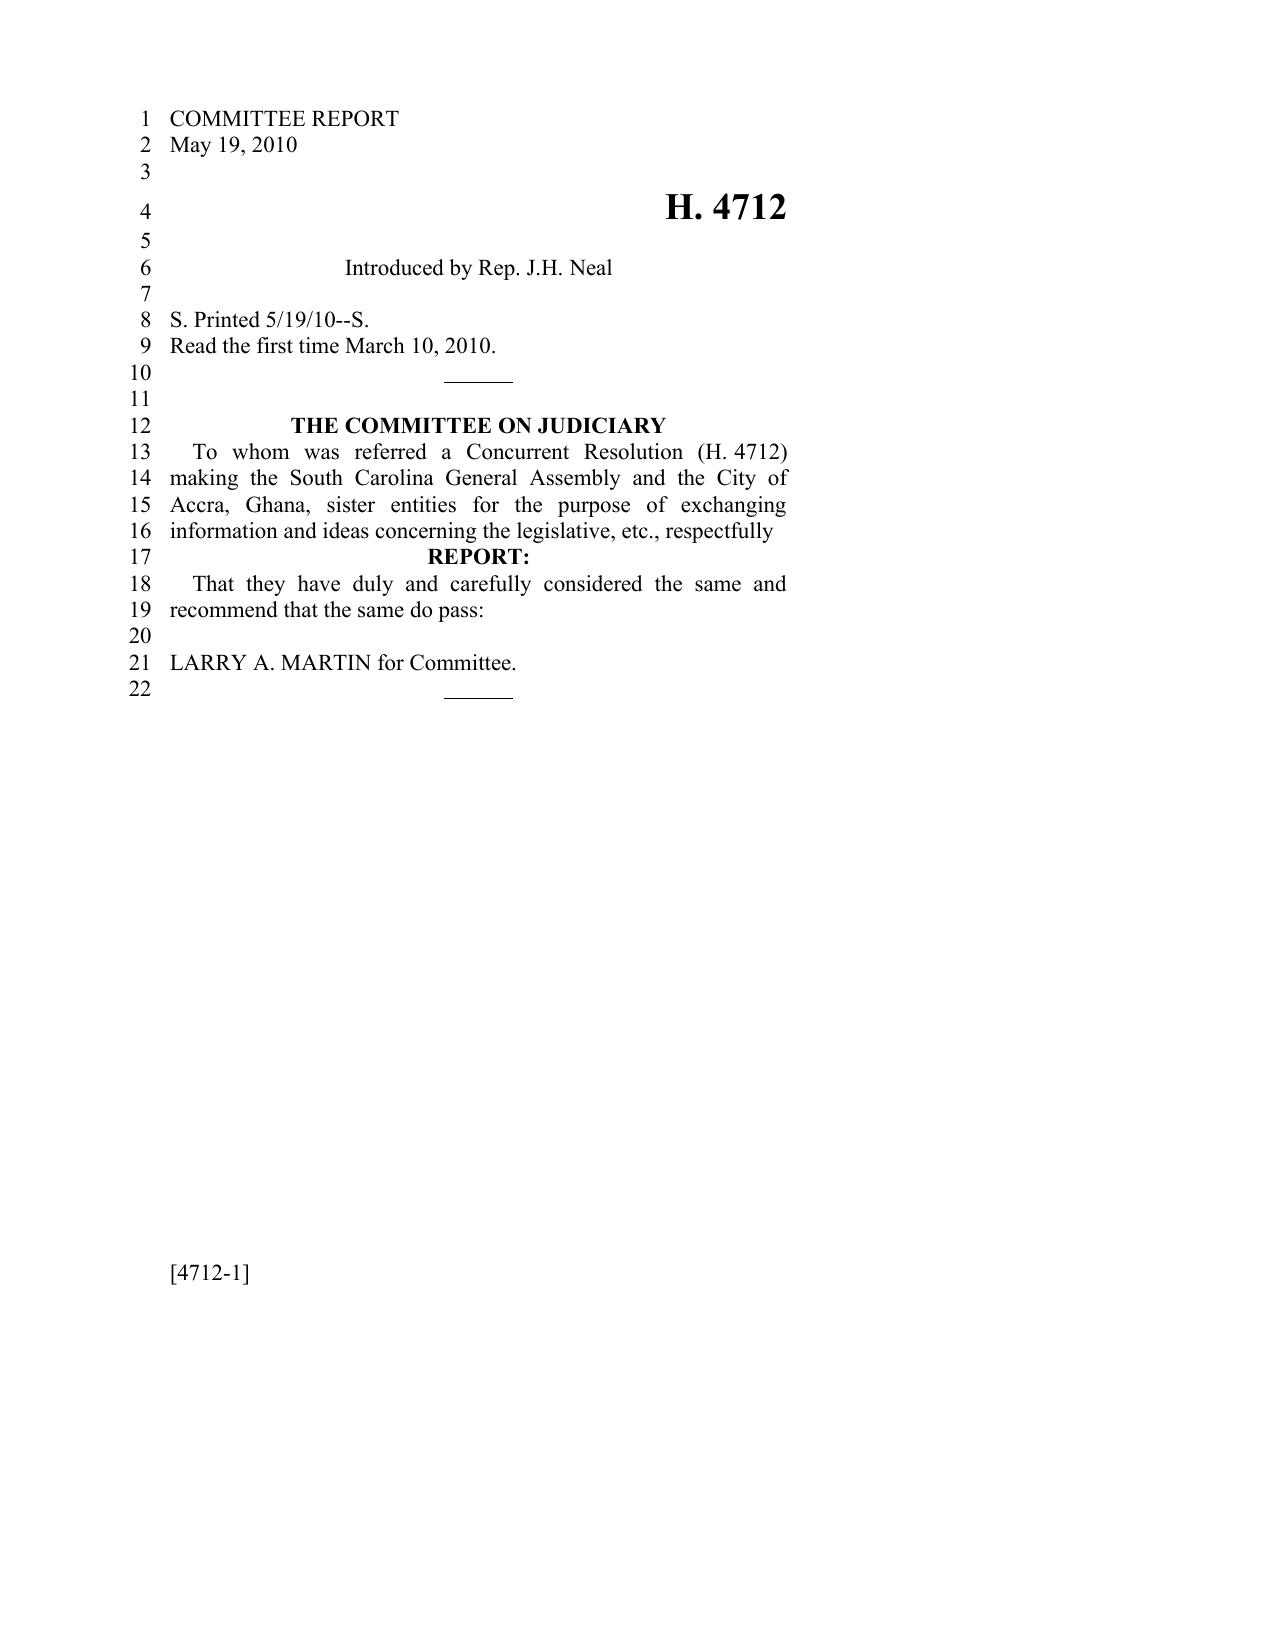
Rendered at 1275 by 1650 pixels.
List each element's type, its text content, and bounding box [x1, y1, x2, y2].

text Introduced by Rep. J.H. Neal [169, 253, 787, 280]
text To whom was referred a Concurrent Resolution (H. 4712) making the South Carolina General Assembly and the City of Accra, Ghana, sister entities for the purpose of exchanging information and ideas concerning the legislative, etc., respectfully [169, 438, 787, 543]
text Read the first time March 10, 2010. [169, 333, 787, 359]
text S. Printed 5/19/10--S. [169, 306, 787, 333]
text COMMITTEE REPORT [169, 105, 787, 131]
text H. 4712 [169, 184, 787, 227]
text THE COMMITTEE ON JUDICIARY [169, 412, 787, 438]
text LARRY A. MARTIN for Committee. [169, 649, 787, 675]
text That they have duly and carefully considered the same and recommend that the same do pass: [169, 570, 787, 622]
text May 19, 2010 [169, 131, 787, 158]
text REPORT: [169, 543, 787, 570]
